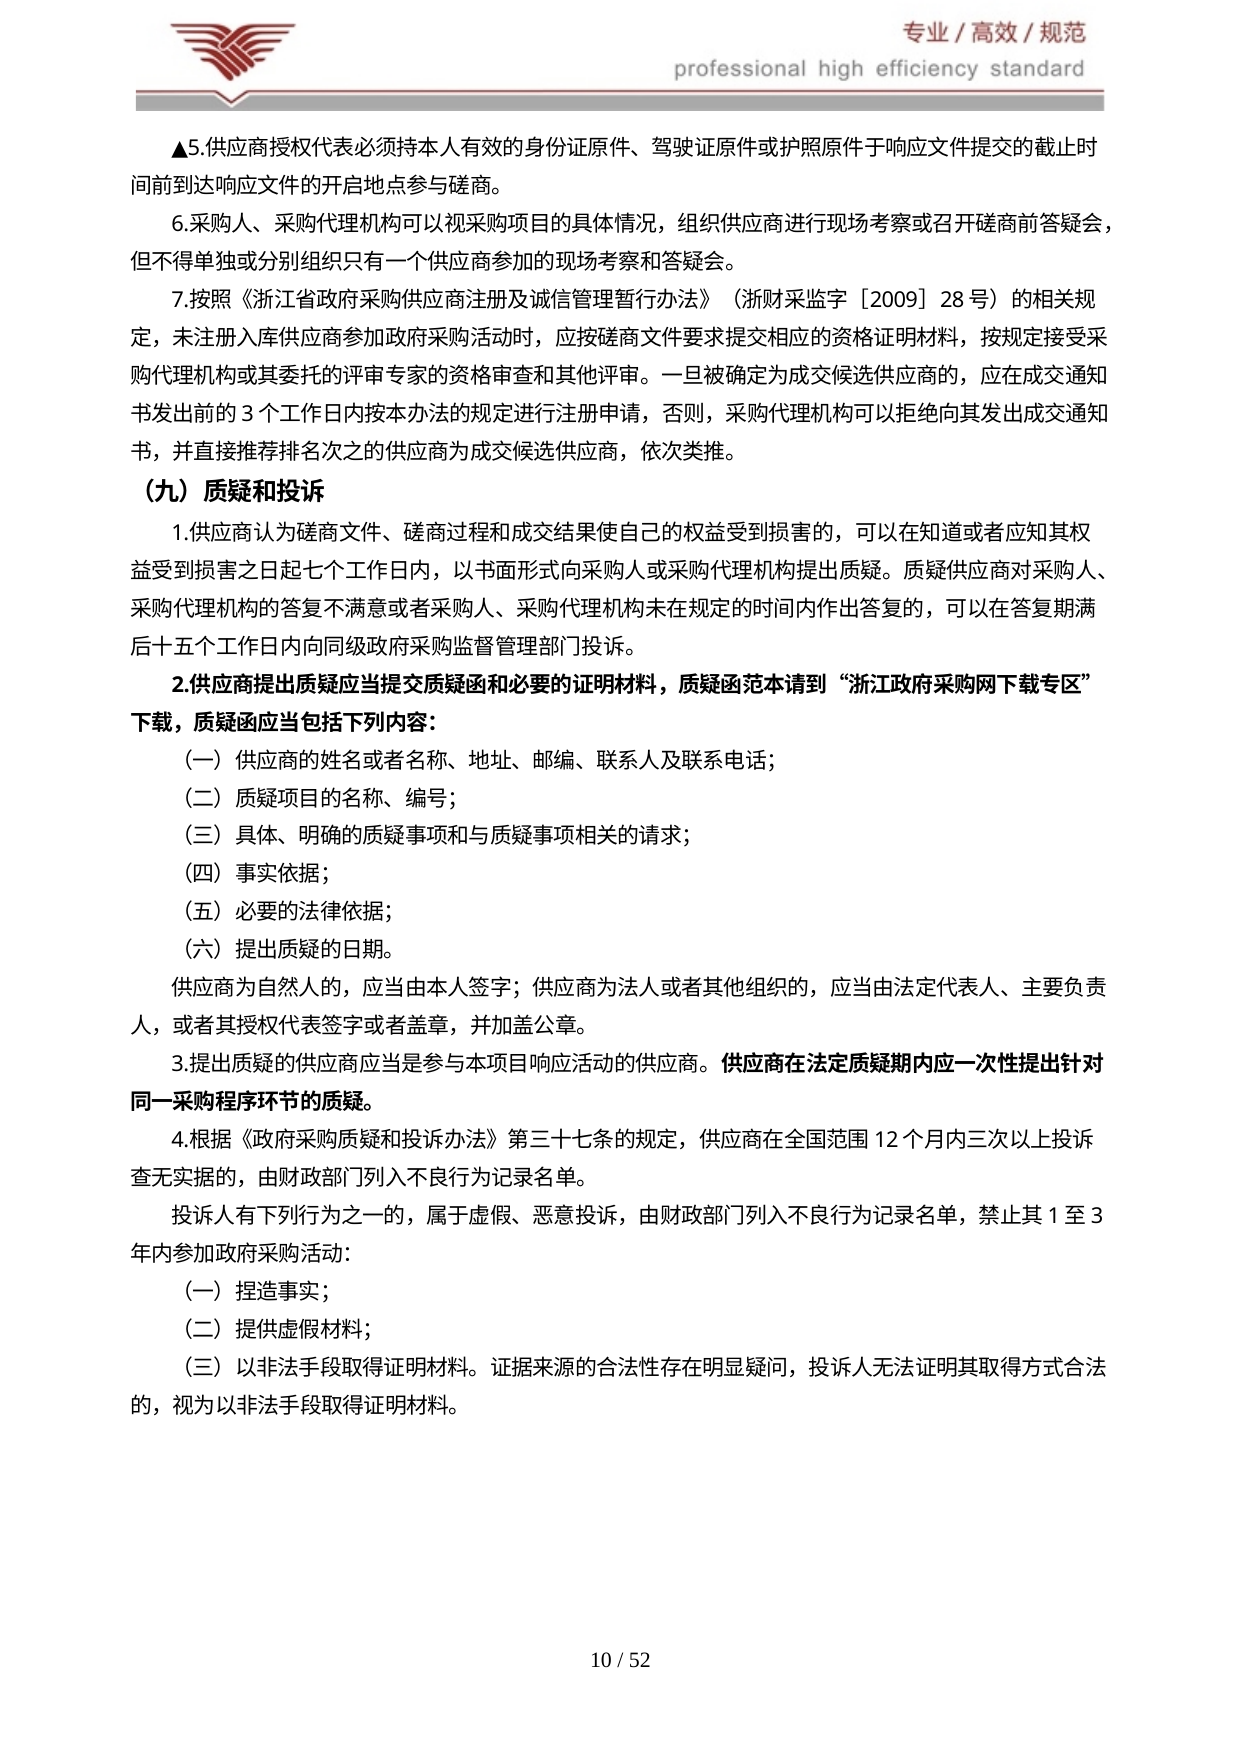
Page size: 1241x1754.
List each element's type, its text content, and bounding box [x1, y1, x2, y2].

text 6.采购人、采购代理机构可以视采购项目的具体情况，组织供应商进行现场考察或召开磋商前答疑会，但不得单独或分别组织只有一个供应商参加的现场考察和答疑会。 [130, 206, 1110, 276]
text 4.根据《政府采购质疑和投诉办法》第三十七条的规定，供应商在全国范围12个月内三次以上投诉查无实据的，由财政部门列入不良行为记录名单。 [130, 1122, 1110, 1192]
text 3.提出质疑的供应商应当是参与本项目响应活动的供应商。供应商在法定质疑期内应一次性提出针对同一采购程序环节的质疑。 [130, 1046, 1110, 1116]
text 投诉人有下列行为之一的，属于虚假、恶意投诉，由财政部门列入不良行为记录名单，禁止其1至3年内参加政府采购活动： [130, 1198, 1110, 1268]
text （二）提供虚假材料； [130, 1312, 1110, 1343]
text 7.按照《浙江省政府采购供应商注册及诚信管理暂行办法》（浙财采监字［2009］28号）的相关规定，未注册入库供应商参加政府采购活动时，应按磋商文件要求提交相应的资格证明材料，按规定接受采购代理机构或其委托的评审专家的资格审查和其他评审。一旦被确定为成交候选供应商的，应在成交通知书发出前的3个工作日内按本办法的规定进行注册申请，否则，采购代理机构可以拒绝向其发出成交通知书，并直接推荐排名次之的供应商为成交候选供应商，依次类推。 [130, 282, 1110, 465]
text ▲5.供应商授权代表必须持本人有效的身份证原件、驾驶证原件或护照原件于响应文件提交的截止时间前到达响应文件的开启地点参与磋商。 [130, 130, 1110, 199]
text （二）质疑项目的名称、编号； [130, 781, 1110, 812]
picture [135, 0, 1105, 111]
text （一）捏造事实； [130, 1274, 1110, 1306]
text （六）提出质疑的日期。 [130, 932, 1110, 964]
text （三）以非法手段取得证明材料。证据来源的合法性存在明显疑问，投诉人无法证明其取得方式合法的，视为以非法手段取得证明材料。 [130, 1350, 1110, 1419]
text （一）供应商的姓名或者名称、地址、邮编、联系人及联系电话； [130, 743, 1110, 774]
text （九）质疑和投诉 [130, 472, 1110, 508]
text （四）事实依据； [130, 856, 1110, 888]
text 1.供应商认为磋商文件、磋商过程和成交结果使自己的权益受到损害的，可以在知道或者应知其权益受到损害之日起七个工作日内，以书面形式向采购人或采购代理机构提出质疑。质疑供应商对采购人、采购代理机构的答复不满意或者采购人、采购代理机构未在规定的时间内作出答复的，可以在答复期满后十五个工作日内向同级政府采购监督管理部门投诉。 [130, 515, 1110, 661]
text （五）必要的法律依据； [130, 894, 1110, 926]
text （三）具体、明确的质疑事项和与质疑事项相关的请求； [130, 818, 1110, 850]
text 供应商为自然人的，应当由本人签字；供应商为法人或者其他组织的，应当由法定代表人、主要负责人，或者其授权代表签字或者盖章，并加盖公章。 [130, 970, 1110, 1040]
text 2.供应商提出质疑应当提交质疑函和必要的证明材料，质疑函范本请到“浙江政府采购网下载专区”下载，质疑函应当包括下列内容： [130, 667, 1110, 736]
